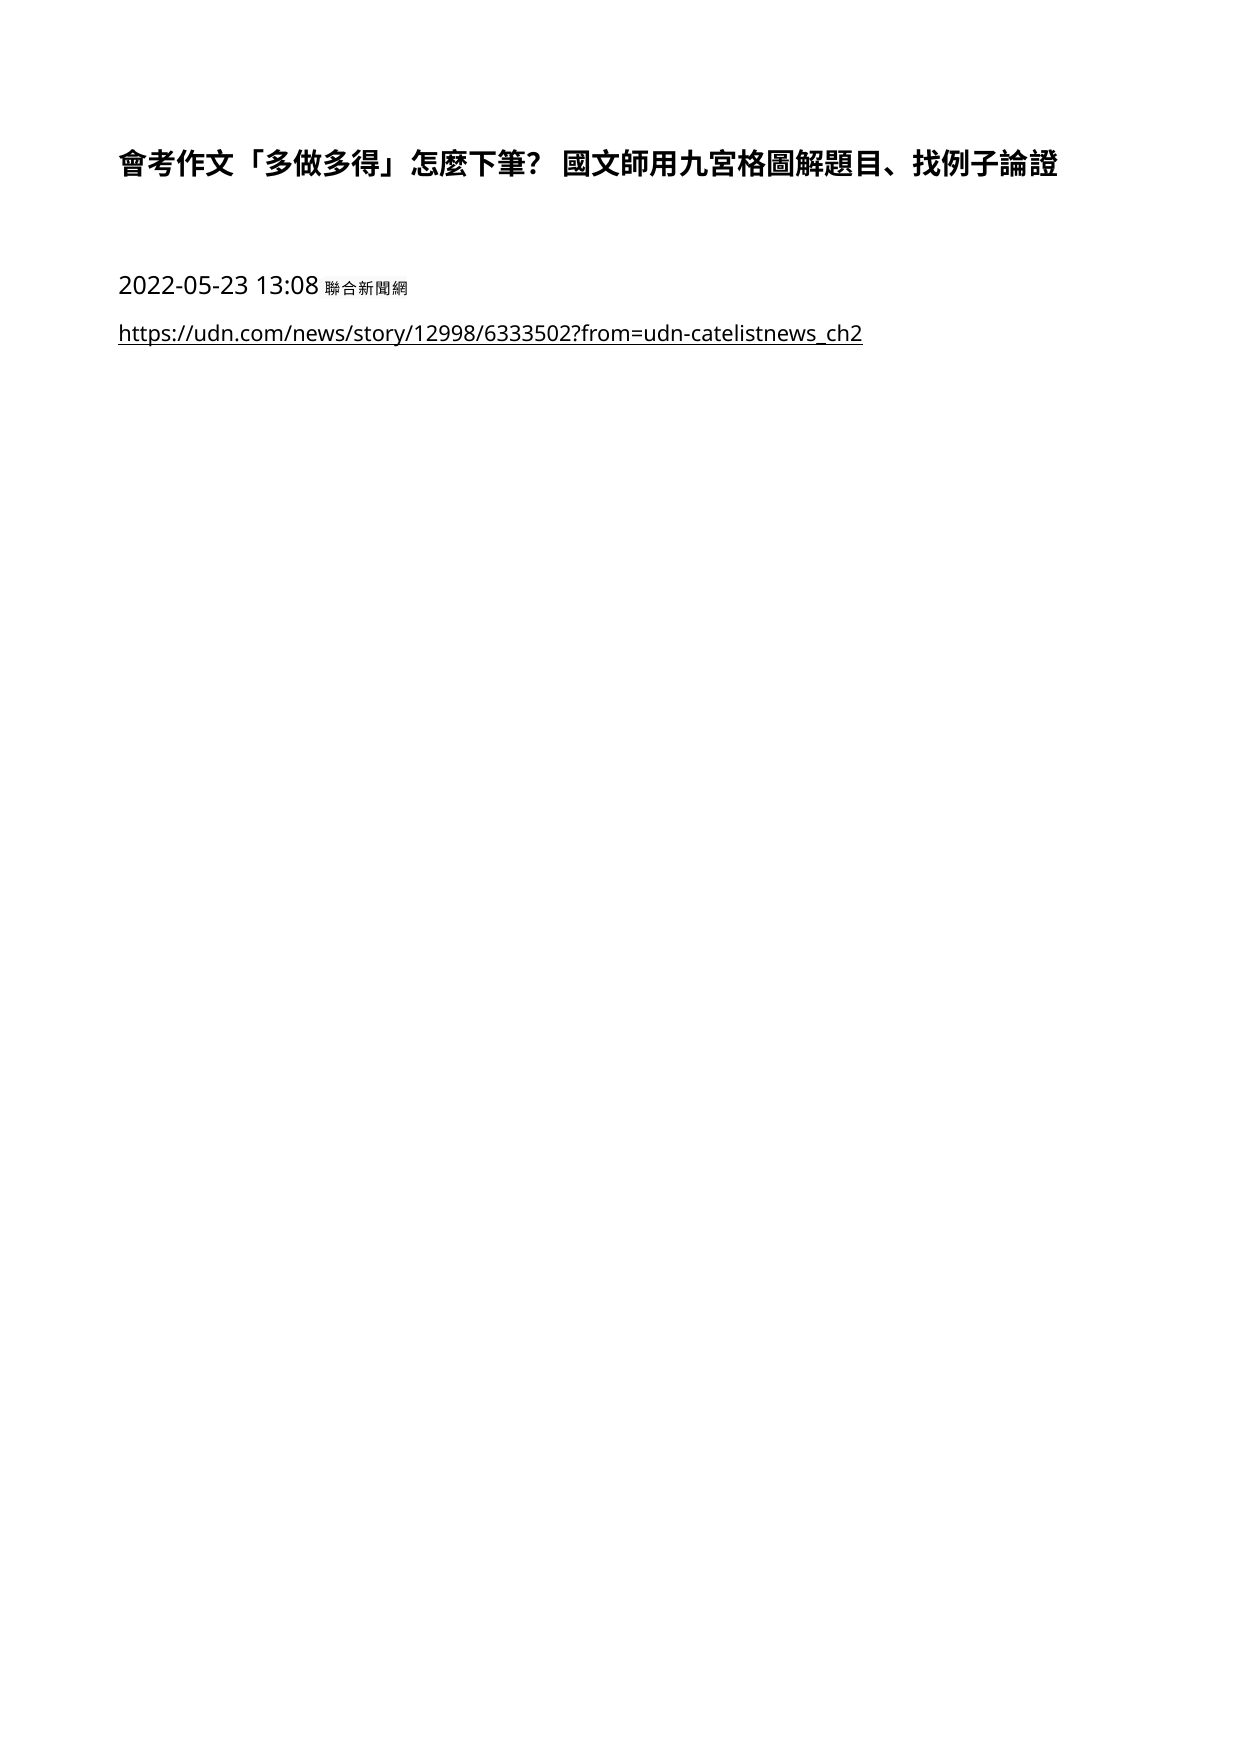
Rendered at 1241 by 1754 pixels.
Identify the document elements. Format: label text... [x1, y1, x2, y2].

subtitle 會考作文「多做多得」怎麼下筆？ 國文師用九宮格圖解題目、找例子論證 [118, 129, 1122, 194]
text 2022-05-23 13:08 聯合新聞網 [118, 252, 1122, 317]
text https://udn.com/news/story/12998/6333502?from=udn-catelistnews_ch2 [118, 317, 1122, 349]
